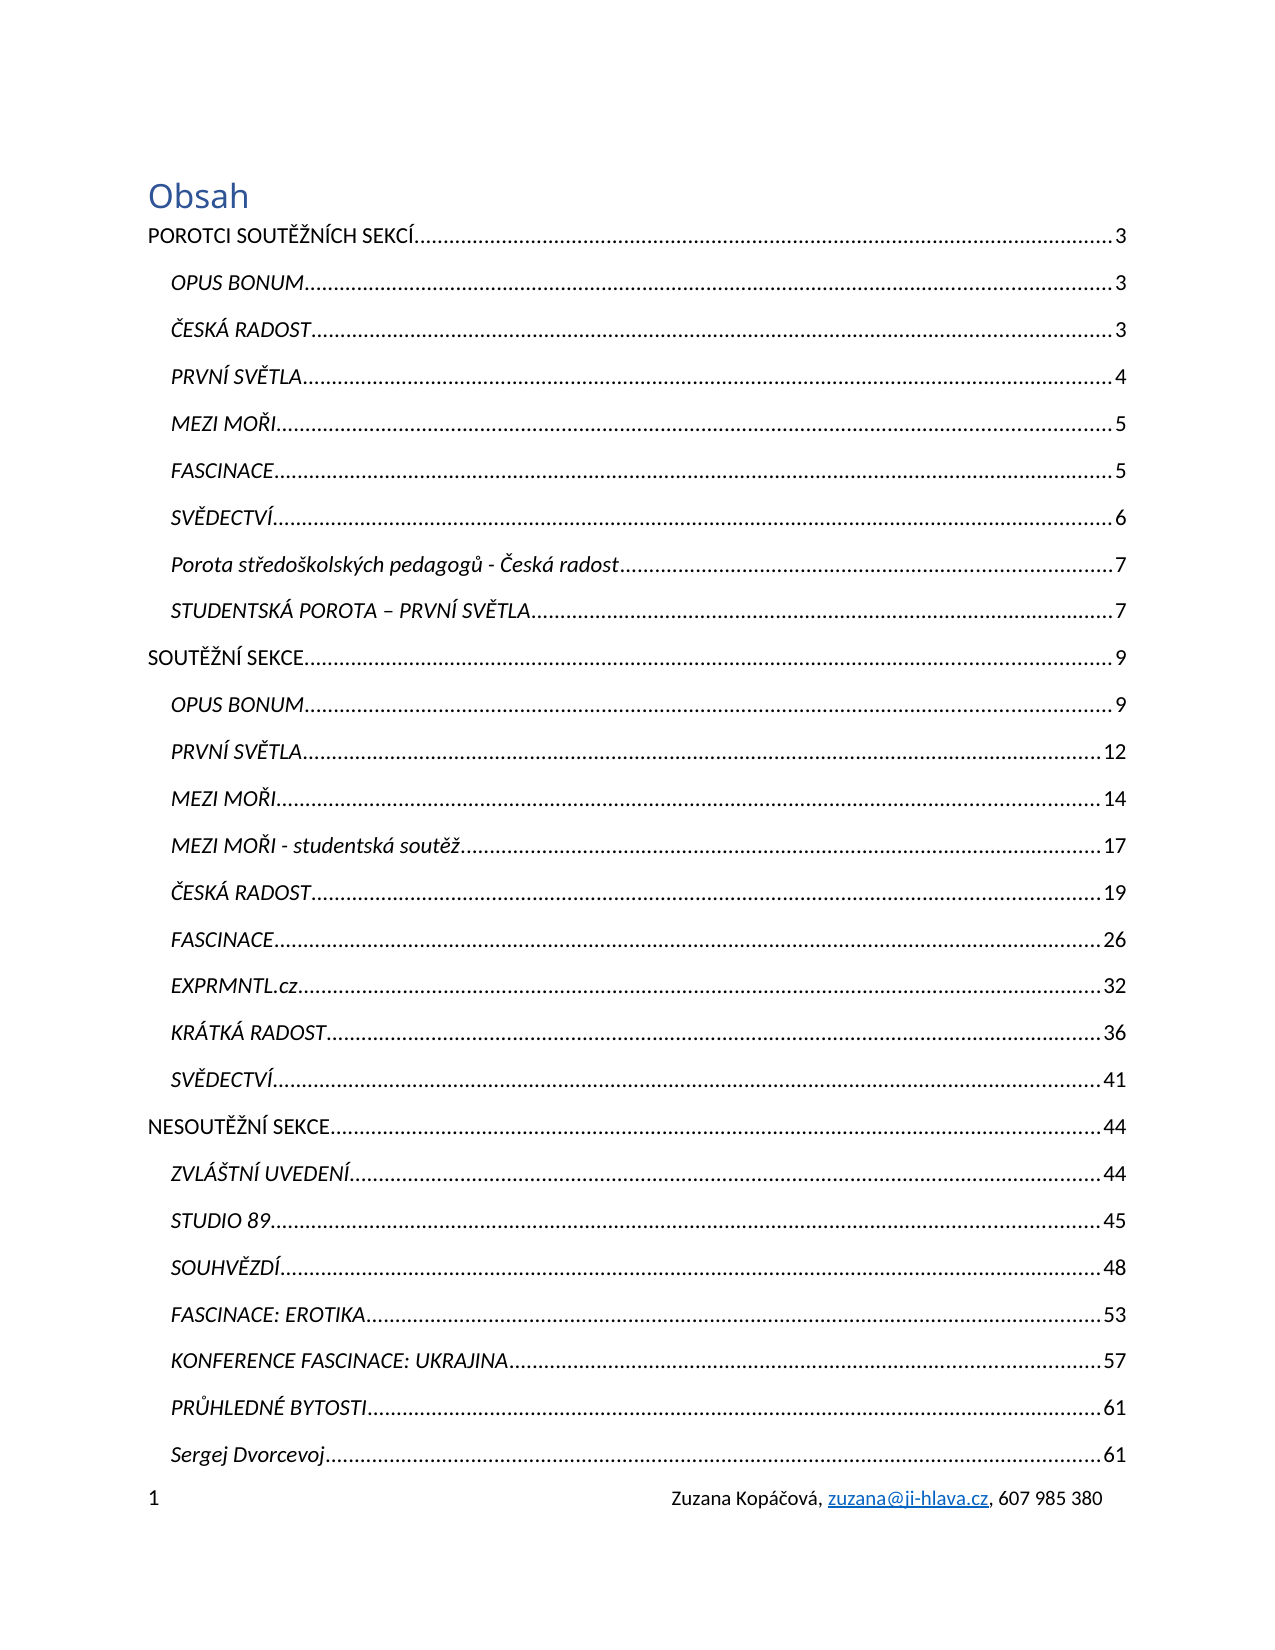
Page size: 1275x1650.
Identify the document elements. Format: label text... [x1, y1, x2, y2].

text FASCINACE 26 [171, 925, 1127, 953]
text STUDIO 89 45 [171, 1206, 1127, 1234]
text POROTCI SOUTĚŽNÍCH SEKCÍ 3 [148, 222, 1127, 249]
text EXPRMNTL.cz 32 [171, 972, 1127, 999]
text FASCINACE: EROTIKA 53 [171, 1300, 1127, 1328]
text PRVNÍ SVĚTLA 4 [171, 362, 1127, 390]
text ČESKÁ RADOST 3 [171, 315, 1127, 343]
text SVĚDECTVÍ 6 [171, 503, 1127, 531]
text Sergej Dvorcevoj 61 [171, 1440, 1127, 1468]
subtitle Obsah [148, 173, 1127, 218]
text SVĚDECTVÍ 41 [171, 1065, 1127, 1093]
text MEZI MOŘI 5 [171, 409, 1127, 437]
text FASCINACE 5 [171, 456, 1127, 484]
text PRŮHLEDNÉ BYTOSTI 61 [171, 1393, 1127, 1421]
text OPUS BONUM 3 [171, 268, 1127, 296]
text MEZI MOŘI 14 [171, 784, 1127, 812]
text SOUTĚŽNÍ SEKCE 9 [148, 643, 1127, 671]
text NESOUTĚŽNÍ SEKCE 44 [148, 1112, 1127, 1140]
text MEZI MOŘI - studentská soutěž 17 [171, 831, 1127, 859]
text KRÁTKÁ RADOST 36 [171, 1018, 1127, 1046]
text SOUHVĚZDÍ 48 [171, 1253, 1127, 1281]
text ČESKÁ RADOST 19 [171, 878, 1127, 906]
text Porota středoškolských pedagogů - Česká radost 7 [171, 550, 1127, 578]
text ZVLÁŠTNÍ UVEDENÍ 44 [171, 1159, 1127, 1187]
text PRVNÍ SVĚTLA 12 [171, 737, 1127, 765]
text OPUS BONUM 9 [171, 690, 1127, 718]
text KONFERENCE FASCINACE: UKRAJINA 57 [171, 1347, 1127, 1374]
text STUDENTSKÁ POROTA – PRVNÍ SVĚTLA 7 [171, 597, 1127, 624]
